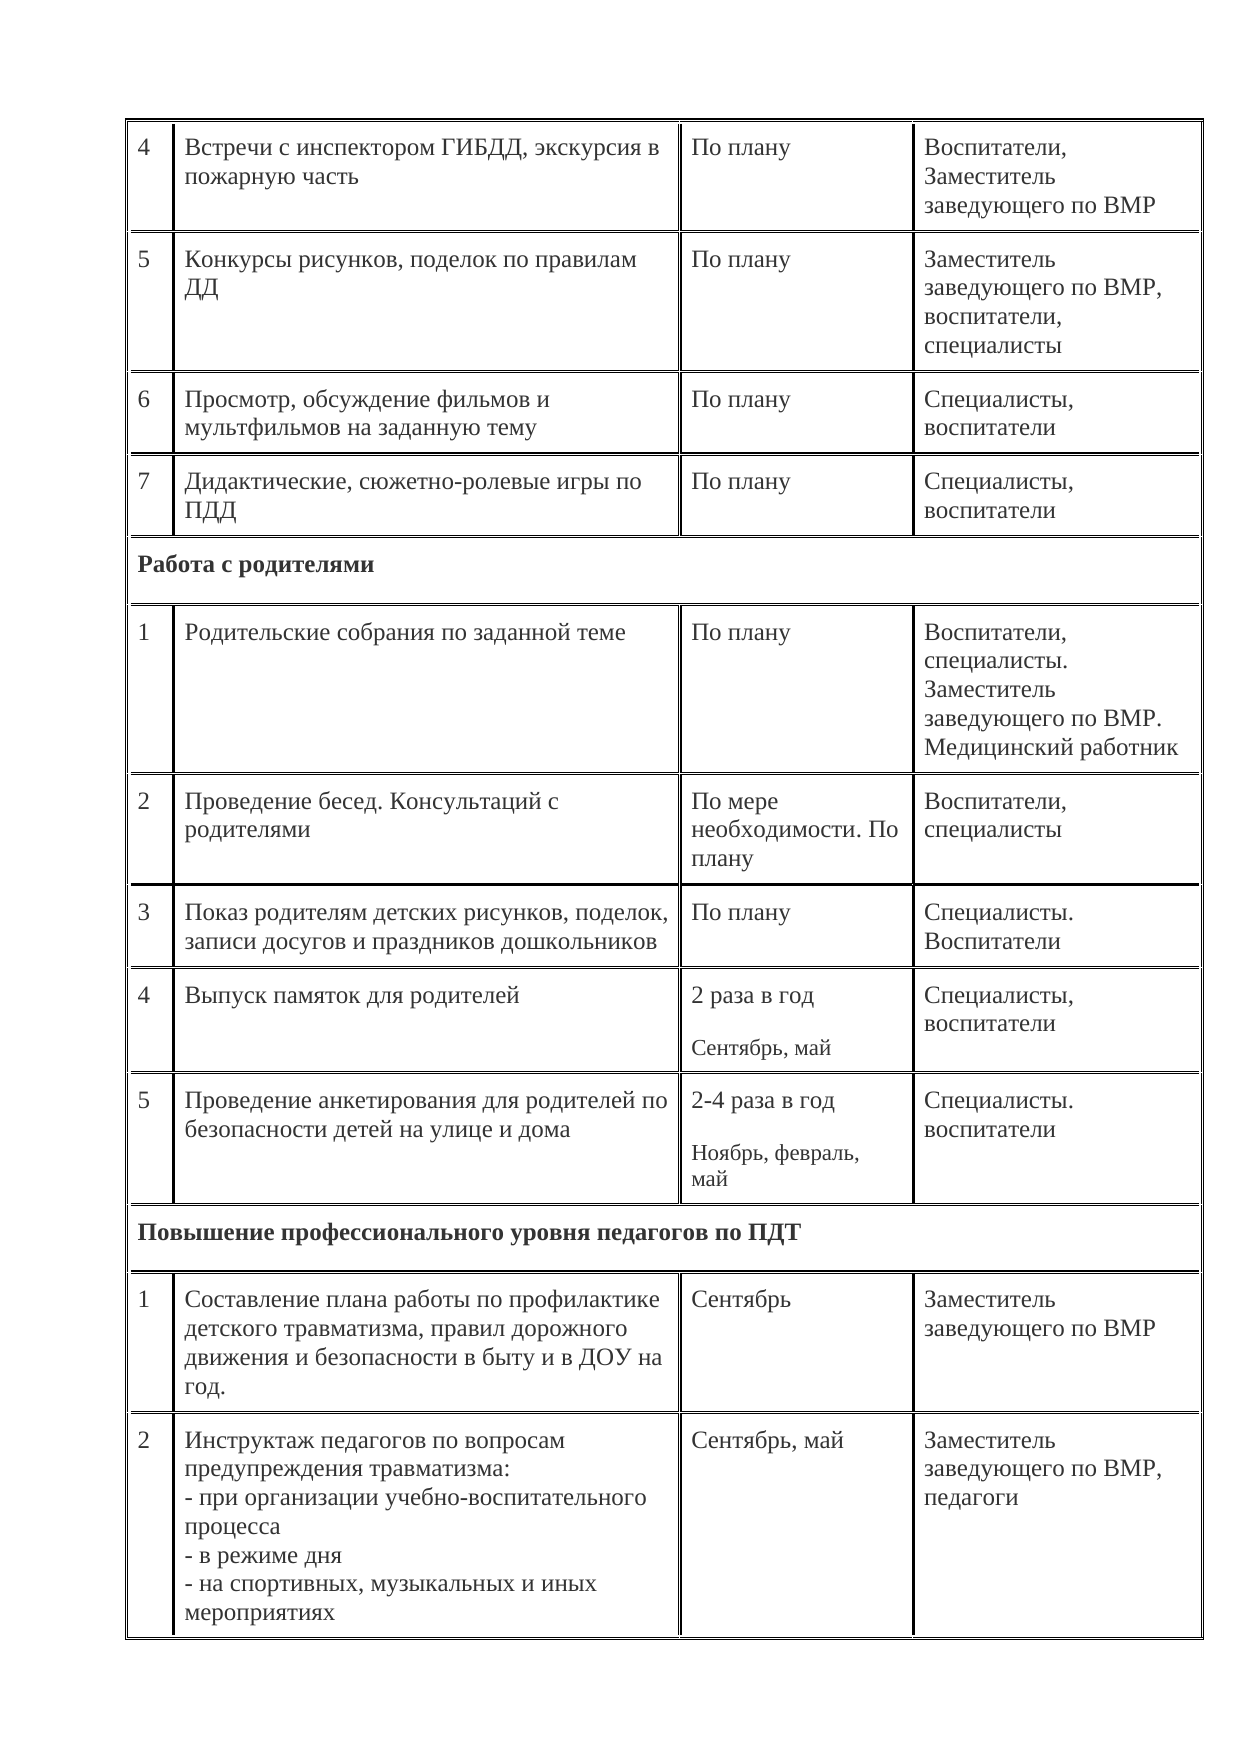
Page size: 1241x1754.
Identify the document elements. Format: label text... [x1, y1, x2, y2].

table_cell Выпуск памяток для родителей [175, 969, 678, 1071]
table_cell По плану [680, 120, 913, 229]
table_cell По плану [682, 373, 912, 452]
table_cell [913, 1411, 1202, 1637]
table_cell Родительские собрания по заданной теме [175, 606, 678, 772]
table_cell 7 [128, 452, 172, 535]
table_cell 1 [128, 1270, 172, 1411]
table_cell Составление плана работы по профилактике детского травматизма, правил дорожного движения и безопасности в быту и в ДОУ на год. [175, 1274, 678, 1411]
table_cell Проведение анкетирования для родителей по безопасности детей на улице и дома [175, 1074, 678, 1202]
table_cell Специалисты. воспитатели [913, 1071, 1202, 1202]
table_cell 6 [128, 370, 172, 452]
table_cell Сентябрь [682, 1274, 912, 1411]
table_cell Воспитатели, специалисты. Заместитель заведующего по ВМР. Медицинский работник [913, 603, 1202, 772]
table_cell По мере необходимости. По плану [682, 775, 912, 883]
table_cell 4 [126, 966, 173, 1071]
table_cell Специалисты, воспитатели [913, 966, 1202, 1071]
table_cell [173, 1411, 680, 1637]
table_cell Специалисты, воспитатели [915, 370, 1201, 452]
table_cell Конкурсы рисунков, поделок по правилам ДД [175, 233, 678, 369]
table_cell Специалисты. Воспитатели [915, 883, 1202, 966]
table_cell 5 [128, 230, 172, 369]
table_cell 4 [128, 122, 173, 229]
table_cell Воспитатели, Заместитель заведующего по ВМР [913, 122, 1201, 229]
table_cell По плану [682, 606, 912, 772]
table_cell 2-4 раза в год Ноябрь, февраль, май [682, 1074, 912, 1202]
table_cell 3 [126, 883, 172, 966]
table_cell Дидактические, сюжетно-ролевые игры по ПДД [175, 456, 678, 535]
table_cell Показ родителям детских рисунков, поделок, записи досугов и праздников дошкольников [175, 886, 678, 966]
table_cell По плану [682, 886, 912, 966]
table_cell Работа с родителями [126, 535, 1202, 603]
table_cell 2 раза в год Сентябрь, май [682, 969, 912, 1071]
table_cell По плану [682, 456, 912, 535]
table_cell Заместитель заведующего по ВМР [915, 1270, 1201, 1411]
table_cell Специалисты, воспитатели [915, 452, 1201, 535]
table_cell Воспитатели, специалисты [913, 772, 1202, 883]
table_cell Сентябрь, май [680, 1414, 913, 1637]
table_cell Заместитель заведующего по ВМР, воспитатели, специалисты [915, 230, 1201, 369]
table_cell По плану [682, 233, 912, 369]
table_cell Встречи с инспектором ГИБДД, экскурсия в пожарную часть [173, 120, 680, 229]
table_cell Проведение бесед. Консультаций с родителями [175, 775, 678, 883]
table_cell Повышение профессионального уровня педагогов по ПДТ [128, 1203, 1201, 1270]
table_cell 2 [126, 772, 173, 883]
table_cell 5 [126, 1071, 173, 1202]
table_cell Просмотр, обсуждение фильмов и мультфильмов на заданную тему [175, 373, 678, 452]
table_cell 2 [126, 1411, 173, 1637]
table_cell 1 [126, 603, 173, 772]
